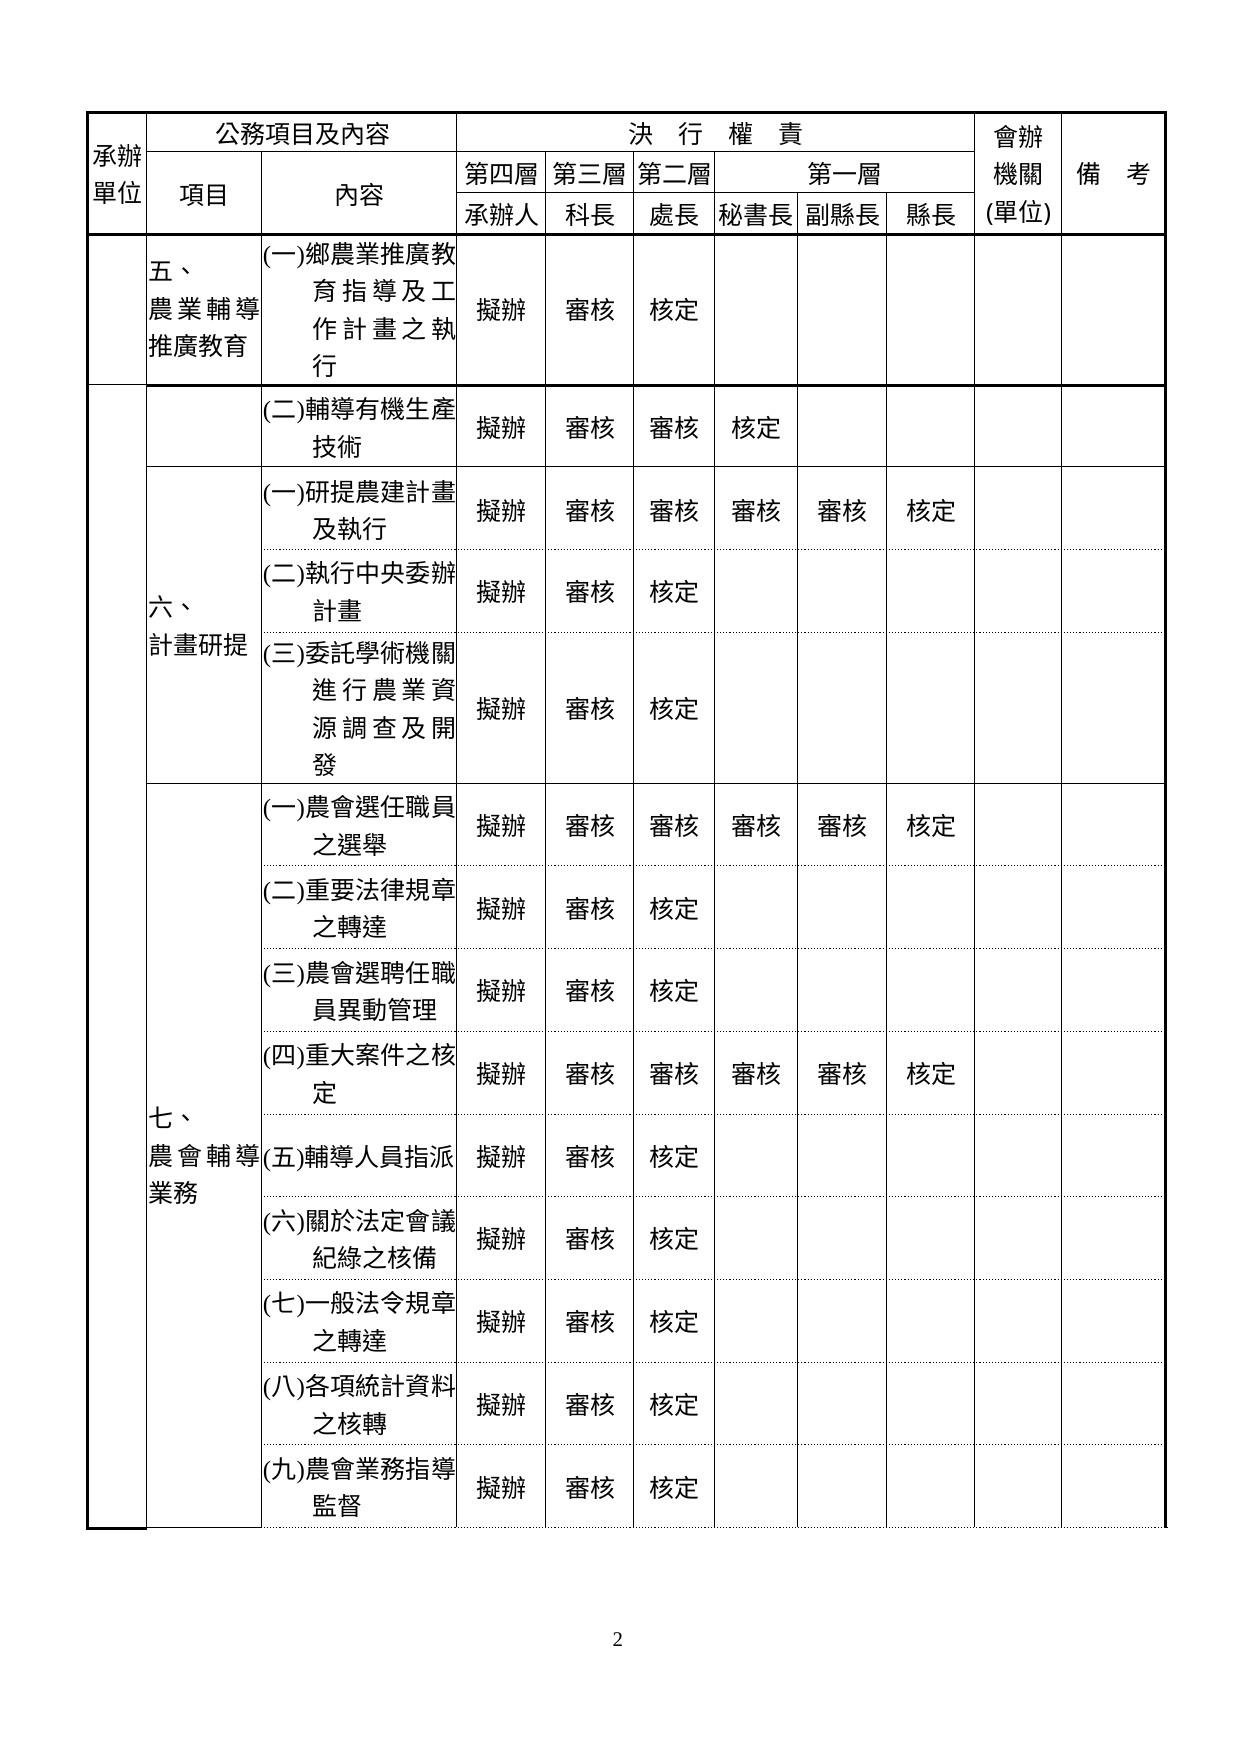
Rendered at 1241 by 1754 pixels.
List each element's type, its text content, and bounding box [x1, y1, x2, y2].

table_cell [798, 549, 886, 632]
table_cell 審核 [715, 467, 797, 549]
table_cell [975, 1444, 1061, 1527]
table_header 會辦 機關 (單位) [975, 114, 1061, 232]
table_cell [887, 948, 974, 1031]
table_header 公務項目及內容 [147, 114, 456, 151]
table_cell 核定 [634, 865, 714, 948]
table_cell 審核 [546, 1444, 633, 1527]
table_cell [887, 1362, 974, 1444]
table_cell [1062, 632, 1164, 783]
table_cell [1062, 1279, 1164, 1362]
table_cell 審核 [715, 1031, 797, 1113]
table_header 承辦單位 [89, 114, 146, 232]
table_cell [715, 1279, 797, 1362]
table_cell [975, 549, 1061, 632]
table_cell [1062, 387, 1164, 466]
table_cell [715, 632, 797, 783]
table_cell [715, 1362, 797, 1444]
table_cell [798, 1362, 886, 1444]
table_cell [798, 1196, 886, 1279]
table_cell 核定 [887, 467, 974, 549]
table_cell [1062, 236, 1164, 383]
table_cell [887, 865, 974, 948]
table_cell [975, 1362, 1061, 1444]
table_cell 擬辦 [457, 1031, 545, 1113]
table_cell 承辦人 [457, 193, 545, 232]
table_cell 審核 [546, 632, 633, 783]
table_cell [887, 1444, 974, 1527]
table_cell 審核 [634, 467, 714, 549]
table_cell [1062, 1362, 1164, 1444]
table_cell 審核 [546, 387, 633, 466]
table_header 備 考 [1062, 114, 1164, 232]
table_cell 審核 [715, 784, 797, 865]
table_cell 審核 [546, 1279, 633, 1362]
table_cell [1062, 1031, 1164, 1113]
table_cell [1062, 1114, 1164, 1196]
table_cell 核定 [887, 784, 974, 865]
table_cell 擬辦 [457, 236, 545, 383]
table_cell [715, 549, 797, 632]
table_cell [887, 1279, 974, 1362]
table_cell [1062, 1196, 1164, 1279]
table_cell [798, 948, 886, 1031]
table_cell 審核 [634, 1031, 714, 1113]
table_cell [887, 387, 974, 466]
table_cell [1062, 948, 1164, 1031]
table_cell [798, 865, 886, 948]
table_cell [975, 1279, 1061, 1362]
table_cell 核定 [634, 632, 714, 783]
table_cell 第一層 [715, 152, 974, 192]
table_cell (七)一般法令規章之轉達 [262, 1279, 456, 1362]
table_cell 核定 [634, 1444, 714, 1527]
table_cell 核定 [887, 1031, 974, 1113]
table_cell 處長 [634, 193, 714, 232]
table_cell 第四層 [457, 152, 545, 192]
table_cell [715, 1444, 797, 1527]
table_cell 核定 [634, 1362, 714, 1444]
table_cell 七、 農會輔導業務 [147, 784, 261, 1527]
table_cell [975, 865, 1061, 948]
table_cell [715, 236, 797, 383]
table_cell (九)農會業務指導監督 [262, 1444, 456, 1527]
table_cell 審核 [546, 1114, 633, 1196]
table_cell 項目 [147, 152, 261, 232]
table_cell 擬辦 [457, 467, 545, 549]
table_cell 核定 [634, 1196, 714, 1279]
table_cell [887, 549, 974, 632]
table_cell 審核 [546, 236, 633, 383]
table_cell 擬辦 [457, 387, 545, 466]
table_cell (三)農會選聘任職員異動管理 [262, 948, 456, 1031]
table_cell 核定 [634, 1279, 714, 1362]
table_cell 核定 [634, 236, 714, 383]
table_cell 擬辦 [457, 1196, 545, 1279]
table_cell 第二層 [634, 152, 714, 192]
table_cell 擬辦 [457, 1114, 545, 1196]
table_cell [975, 236, 1061, 383]
table_cell 審核 [546, 1196, 633, 1279]
table_cell 六、 計畫研提 [147, 467, 261, 783]
table_cell 審核 [798, 784, 886, 865]
table_cell 審核 [546, 467, 633, 549]
table_cell 擬辦 [457, 1362, 545, 1444]
table_cell [147, 387, 261, 466]
table_cell 審核 [546, 948, 633, 1031]
table_cell [715, 1196, 797, 1279]
table_cell 科長 [546, 193, 633, 232]
table_cell 擬辦 [457, 1279, 545, 1362]
table_cell [89, 385, 146, 1527]
table_cell [1062, 1444, 1164, 1527]
table_cell [1062, 549, 1164, 632]
table_cell (二)重要法律規章之轉達 [262, 865, 456, 948]
table_cell [887, 632, 974, 783]
table_cell [1062, 784, 1164, 865]
table_cell 擬辦 [457, 1444, 545, 1527]
table_cell [1062, 467, 1164, 549]
table_cell (一)研提農建計畫及執行 [262, 467, 456, 549]
table_cell 擬辦 [457, 784, 545, 865]
table_cell 擬辦 [457, 549, 545, 632]
table_cell [887, 236, 974, 383]
table_cell [798, 236, 886, 383]
table_cell (五)輔導人員指派 [262, 1114, 456, 1196]
table_cell (三)委託學術機關進行農業資源調查及開發 [262, 632, 456, 783]
table_cell [975, 784, 1061, 865]
table_cell [715, 1114, 797, 1196]
table_cell 縣長 [887, 193, 974, 232]
table_cell [798, 1114, 886, 1196]
table_cell 核定 [634, 948, 714, 1031]
table_cell [975, 1114, 1061, 1196]
table_cell 第三層 [546, 152, 633, 192]
table_cell 審核 [546, 1362, 633, 1444]
table_cell [975, 1031, 1061, 1113]
table_cell [975, 467, 1061, 549]
table_cell 審核 [798, 1031, 886, 1113]
table_cell [887, 1196, 974, 1279]
table_cell (一)鄉農業推廣教育指導及工作計畫之執行 [262, 236, 456, 383]
table_cell 擬辦 [457, 632, 545, 783]
table_cell (六)關於法定會議紀綠之核備 [262, 1196, 456, 1279]
table_cell (八)各項統計資料之核轉 [262, 1362, 456, 1444]
table_cell [975, 387, 1061, 466]
table_cell [798, 387, 886, 466]
table_cell [715, 948, 797, 1031]
table_cell [975, 632, 1061, 783]
table_cell 副縣長 [798, 193, 886, 232]
table_cell [975, 1196, 1061, 1279]
table_cell (二)輔導有機生產技術 [262, 387, 456, 466]
table_cell 秘書長 [715, 193, 797, 232]
table_cell [1062, 865, 1164, 948]
table_cell (一)農會選任職員之選舉 [262, 784, 456, 865]
table_cell [715, 865, 797, 948]
table_cell 審核 [634, 387, 714, 466]
table_header 決 行 權 責 [457, 114, 974, 151]
table_cell (二)執行中央委辦計畫 [262, 549, 456, 632]
table_cell 擬辦 [457, 948, 545, 1031]
table_cell [975, 948, 1061, 1031]
table_cell 內容 [262, 152, 456, 232]
table_cell 核定 [634, 549, 714, 632]
table_cell 五、 農業輔導推廣教育 [147, 236, 261, 383]
table_cell 擬辦 [457, 865, 545, 948]
table_cell [798, 632, 886, 783]
table_cell 審核 [546, 1031, 633, 1113]
table_cell 核定 [634, 1114, 714, 1196]
table_cell 審核 [798, 467, 886, 549]
table_cell (四)重大案件之核定 [262, 1031, 456, 1113]
table_cell [798, 1444, 886, 1527]
table_cell [887, 1114, 974, 1196]
table_cell 審核 [546, 865, 633, 948]
table_cell 核定 [715, 387, 797, 466]
table_cell 審核 [546, 784, 633, 865]
table_cell [798, 1279, 886, 1362]
table_cell 審核 [546, 549, 633, 632]
table_cell 審核 [634, 784, 714, 865]
